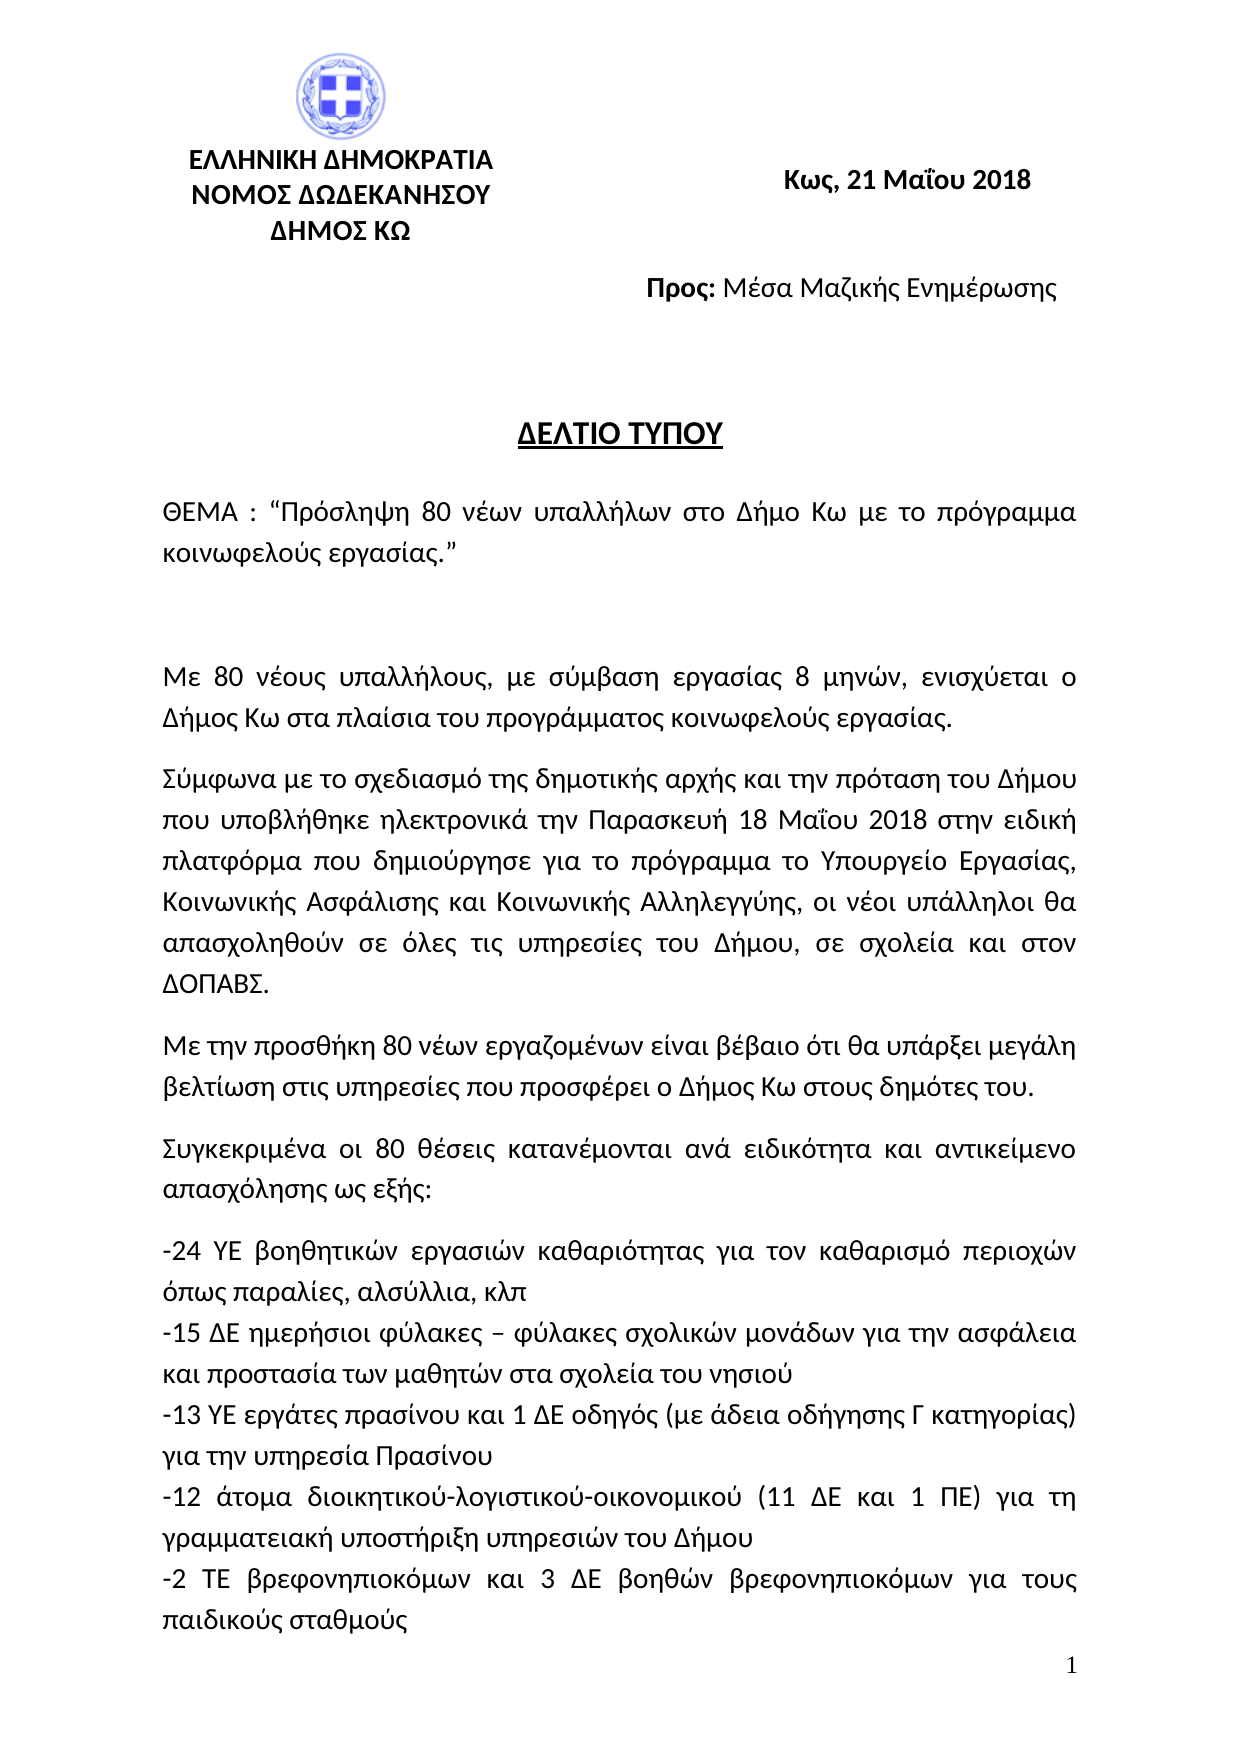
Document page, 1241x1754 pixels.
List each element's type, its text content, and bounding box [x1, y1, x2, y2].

text Σύμφωνα με το σχεδιασμό της δημοτικής αρχής και την πρόταση του Δήμου που υποβλήθηκε ηλεκτρονικά την Παρασκευή 18 Μαΐου 2018 στην ειδική πλατφόρμα που δημιούργησε για το πρόγραμμα το Υπουργείο Εργασίας, Κοινωνικής Ασφάλισης και Κοινωνικής Αλληλεγγύης, οι νέοι υπάλληλοι θα απασχοληθούν σε όλες τις υπηρεσίες του Δήμου, σε σχολεία και στον ΔΟΠΑΒΣ. [162, 761, 1078, 1001]
text -24 ΥΕ βοηθητικών εργασιών καθαριότητας για τον καθαρισμό περιοχών όπως παραλίες, αλσύλλια, κλπ [162, 1232, 1078, 1309]
text -12 άτομα διοικητικού-λογιστικού-οικονομικού (11 ΔΕ και 1 ΠΕ) για τη γραμματειακή υποστήριξη υπηρεσιών του Δήμου [162, 1478, 1078, 1554]
text -13 ΥΕ εργάτες πρασίνου και 1 ΔΕ οδηγός (με άδεια οδήγησης Γ κατηγορίας) για την υπηρεσία Πρασίνου [162, 1396, 1078, 1473]
text Με 80 νέους υπαλλήλους, με σύμβαση εργασίας 8 μηνών, ενισχύεται ο Δήμος Κω στα πλαίσια του προγράμματος κοινωφελούς εργασίας. [162, 658, 1078, 734]
text ΘΕΜΑ : “Πρόσληψη 80 νέων υπαλλήλων στο Δήμο Κω με το πρόγραμμα κοινωφελούς εργασίας.” [162, 493, 1078, 570]
text Κως, 21 Μαΐου 2018 [595, 161, 1078, 197]
picture [295, 51, 387, 141]
text ΔΕΛΤΙΟ ΤΥΠΟΥ [162, 412, 1078, 452]
text -2 ΤΕ βρεφονηπιοκόμων και 3 ΔΕ βοηθών βρεφονηπιοκόμων για τους παιδικούς σταθμούς [162, 1560, 1078, 1636]
text Συγκεκριμένα οι 80 θέσεις κατανέμονται ανά ειδικότητα και αντικείμενο απασχόλησης ως εξής: [162, 1130, 1078, 1206]
text Με την προσθήκη 80 νέων εργαζομένων είναι βέβαιο ότι θα υπάρξει μεγάλη βελτίωση στις υπηρεσίες που προσφέρει ο Δήμος Κω στους δημότες του. [162, 1027, 1078, 1103]
text -15 ΔΕ ημερήσιοι φύλακες – φύλακες σχολικών μονάδων για την ασφάλεια και προστασία των μαθητών στα σχολεία του νησιού [162, 1314, 1078, 1391]
